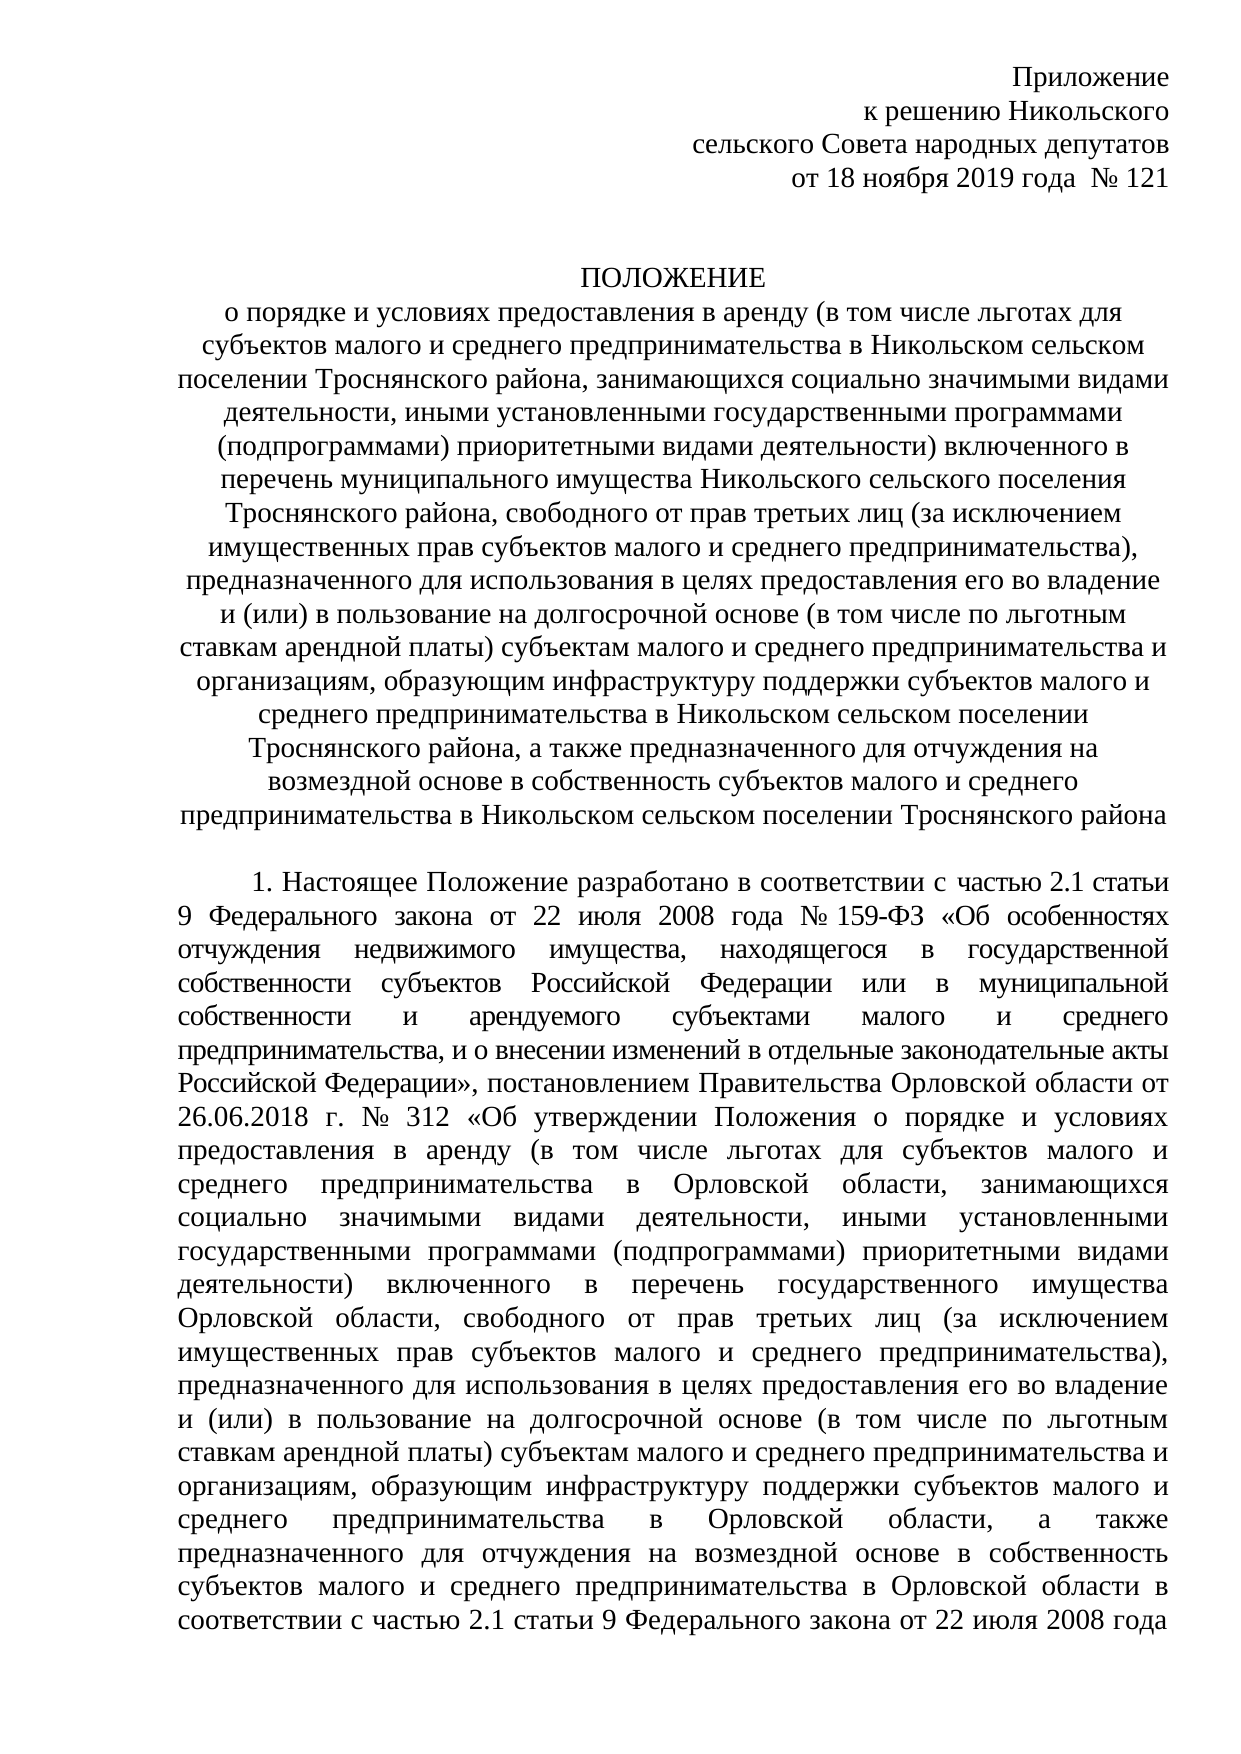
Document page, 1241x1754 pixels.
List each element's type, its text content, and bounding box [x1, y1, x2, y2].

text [177, 864, 1169, 1636]
text к решению Никольского [177, 93, 1169, 126]
text Приложение [177, 59, 1169, 93]
text от 18 ноября 2019 года № 121 [177, 160, 1169, 193]
text ПОЛОЖЕНИЕ [177, 260, 1169, 294]
text о порядке и условиях предоставления в аренду (в том числе льготах для субъектов малого и среднего предпринимательства в Никольском сельском поселении Троснянского района, занимающихся социально значимыми видами деятельности, иными установленными государственными программами (подпрограммами) приоритетными видами деятельности) включенного в перечень муниципального имущества Никольского сельского поселения Троснянского района, свободного от прав третьих лиц (за исключением имущественных прав субъектов малого и среднего предпринимательства), предназначенного для использования в целях предоставления его во владение и (или) в пользование на долгосрочной основе (в том числе по льготным ставкам арендной платы) субъектам малого и среднего предпринимательства и организациям, образующим инфраструктуру поддержки субъектов малого и среднего предпринимательства в Никольском сельском поселении Троснянского района, а также предназначенного для отчуждения на возмездной основе в собственность субъектов малого и среднего предпринимательства в Никольском сельском поселении Троснянского района [177, 294, 1169, 831]
text сельского Совета народных депутатов [177, 126, 1169, 160]
